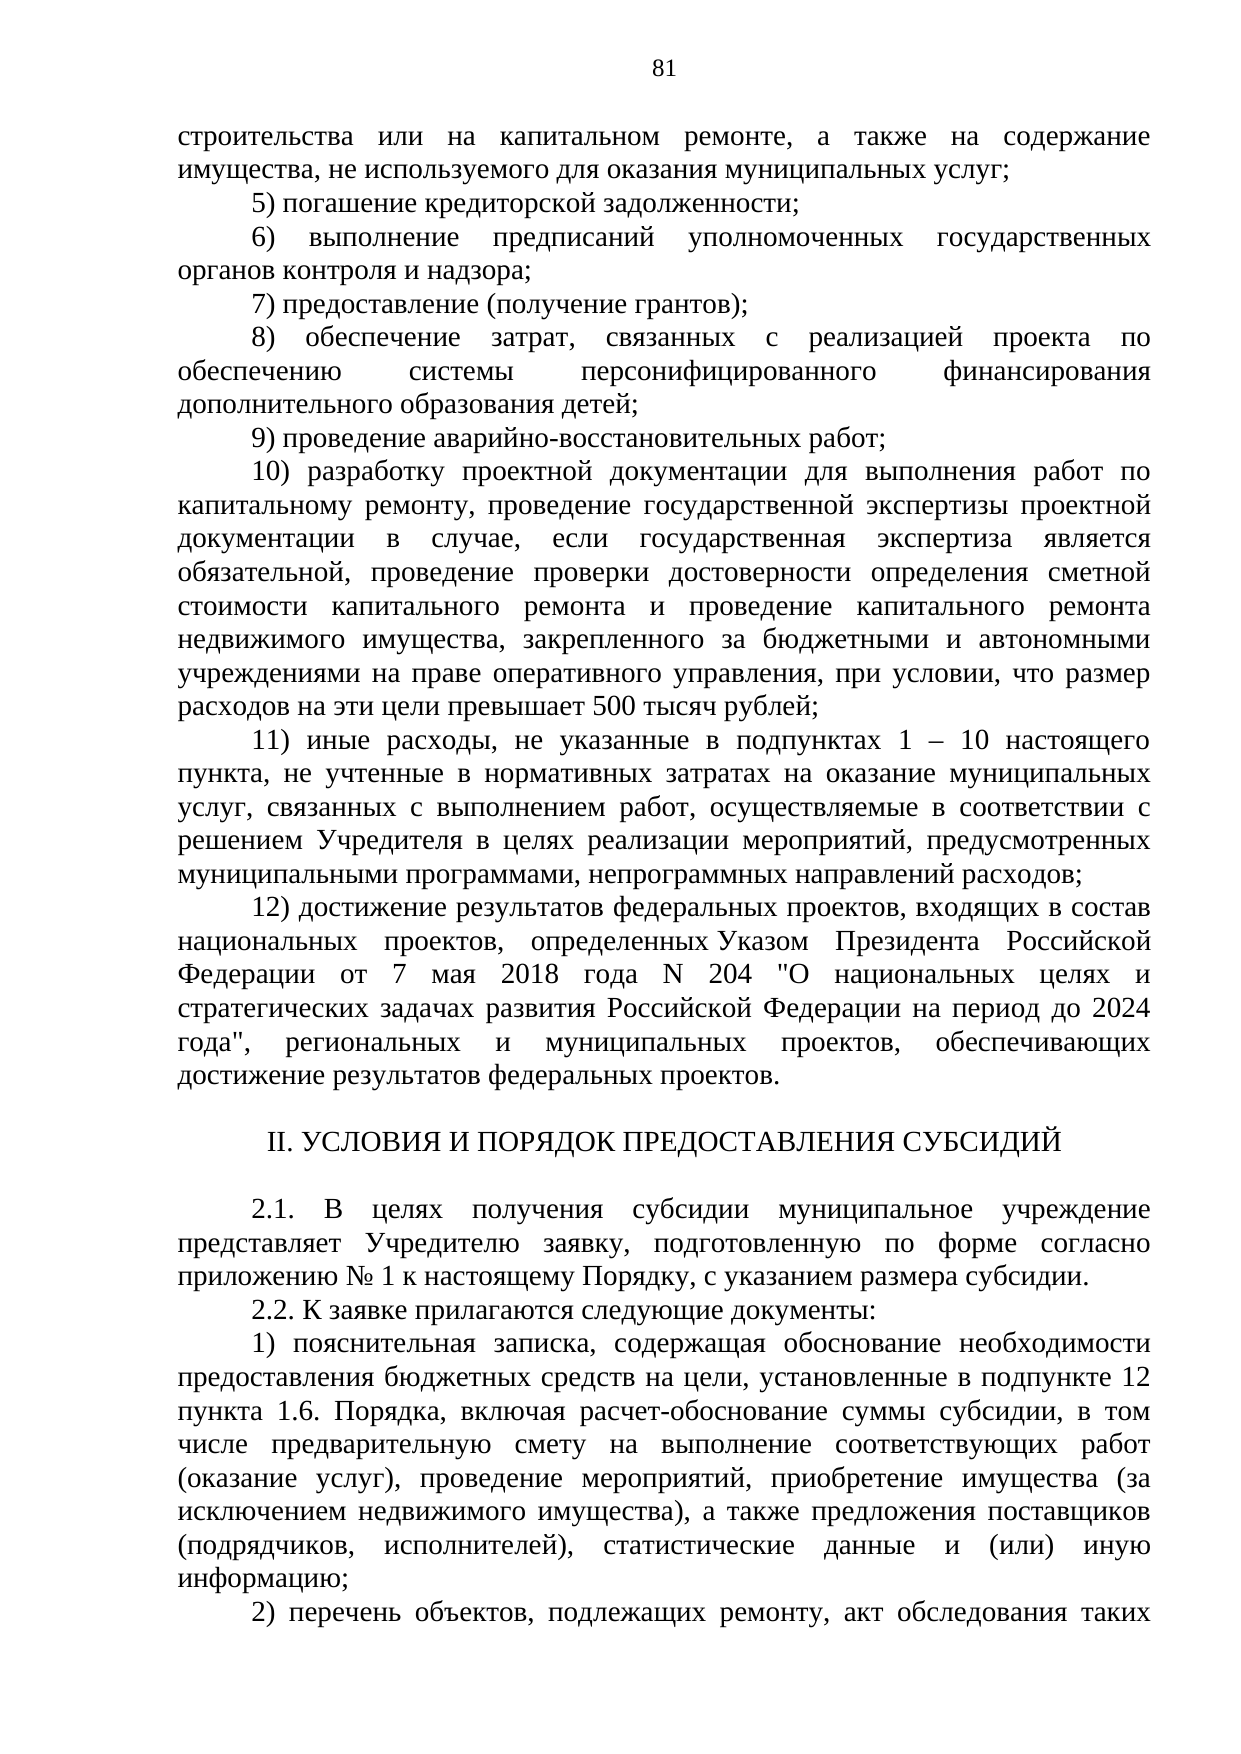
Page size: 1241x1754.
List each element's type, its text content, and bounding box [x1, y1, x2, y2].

text II. УСЛОВИЯ И ПОРЯДОК ПРЕДОСТАВЛЕНИЯ СУБСИДИЙ [177, 1124, 1152, 1158]
text 12) достижение результатов федеральных проектов, входящих в состав национальных проектов, определенных Указом Президента Российской Федерации от 7 мая 2018 года N 204 "О национальных целях и стратегических задачах развития Российской Федерации на период до 2024 года", региональных и муниципальных проектов, обеспечивающих достижение результатов федеральных проектов. [177, 889, 1152, 1091]
text 6) выполнение предписаний уполномоченных государственных органов контроля и надзора; [177, 219, 1152, 286]
text 9) проведение аварийно-восстановительных работ; [177, 420, 1152, 453]
text 2.2. К заявке прилагаются следующие документы: [177, 1292, 1152, 1326]
text 1) пояснительная записка, содержащая обоснование необходимости предоставления бюджетных средств на цели, установленные в подпункте 12 пункта 1.6. Порядка, включая расчет-обоснование суммы субсидии, в том числе предварительную смету на выполнение соответствующих работ (оказание услуг), проведение мероприятий, приобретение имущества (за исключением недвижимого имущества), а также предложения поставщиков (подрядчиков, исполнителей), статистические данные и (или) иную информацию; [177, 1326, 1152, 1594]
text 5) погашение кредиторской задолженности; [177, 185, 1152, 219]
text 8) обеспечение затрат, связанных с реализацией проекта по обеспечению системы персонифицированного финансирования дополнительного образования детей; [177, 319, 1152, 420]
text 7) предоставление (получение грантов); [177, 286, 1152, 319]
text 10) разработку проектной документации для выполнения работ по капитальному ремонту, проведение государственной экспертизы проектной документации в случае, если государственная экспертиза является обязательной, проведение проверки достоверности определения сметной стоимости капитального ремонта и проведение капитального ремонта недвижимого имущества, закрепленного за бюджетными и автономными учреждениями на праве оперативного управления, при условии, что размер расходов на эти цели превышает 500 тысяч рублей; [177, 453, 1152, 722]
text 11) иные расходы, не указанные в подпунктах 1 – 10 настоящего пункта, не учтенные в нормативных затратах на оказание муниципальных услуг, связанных с выполнением работ, осуществляемые в соответствии с решением Учредителя в целях реализации мероприятий, предусмотренных муниципальными программами, непрограммных направлений расходов; [177, 722, 1152, 889]
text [177, 118, 1152, 185]
text 2.1. В целях получения субсидии муниципальное учреждение представляет Учредителю заявку, подготовленную по форме согласно приложению № 1 к настоящему Порядку, с указанием размера субсидии. [177, 1191, 1152, 1292]
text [177, 1594, 1152, 1627]
